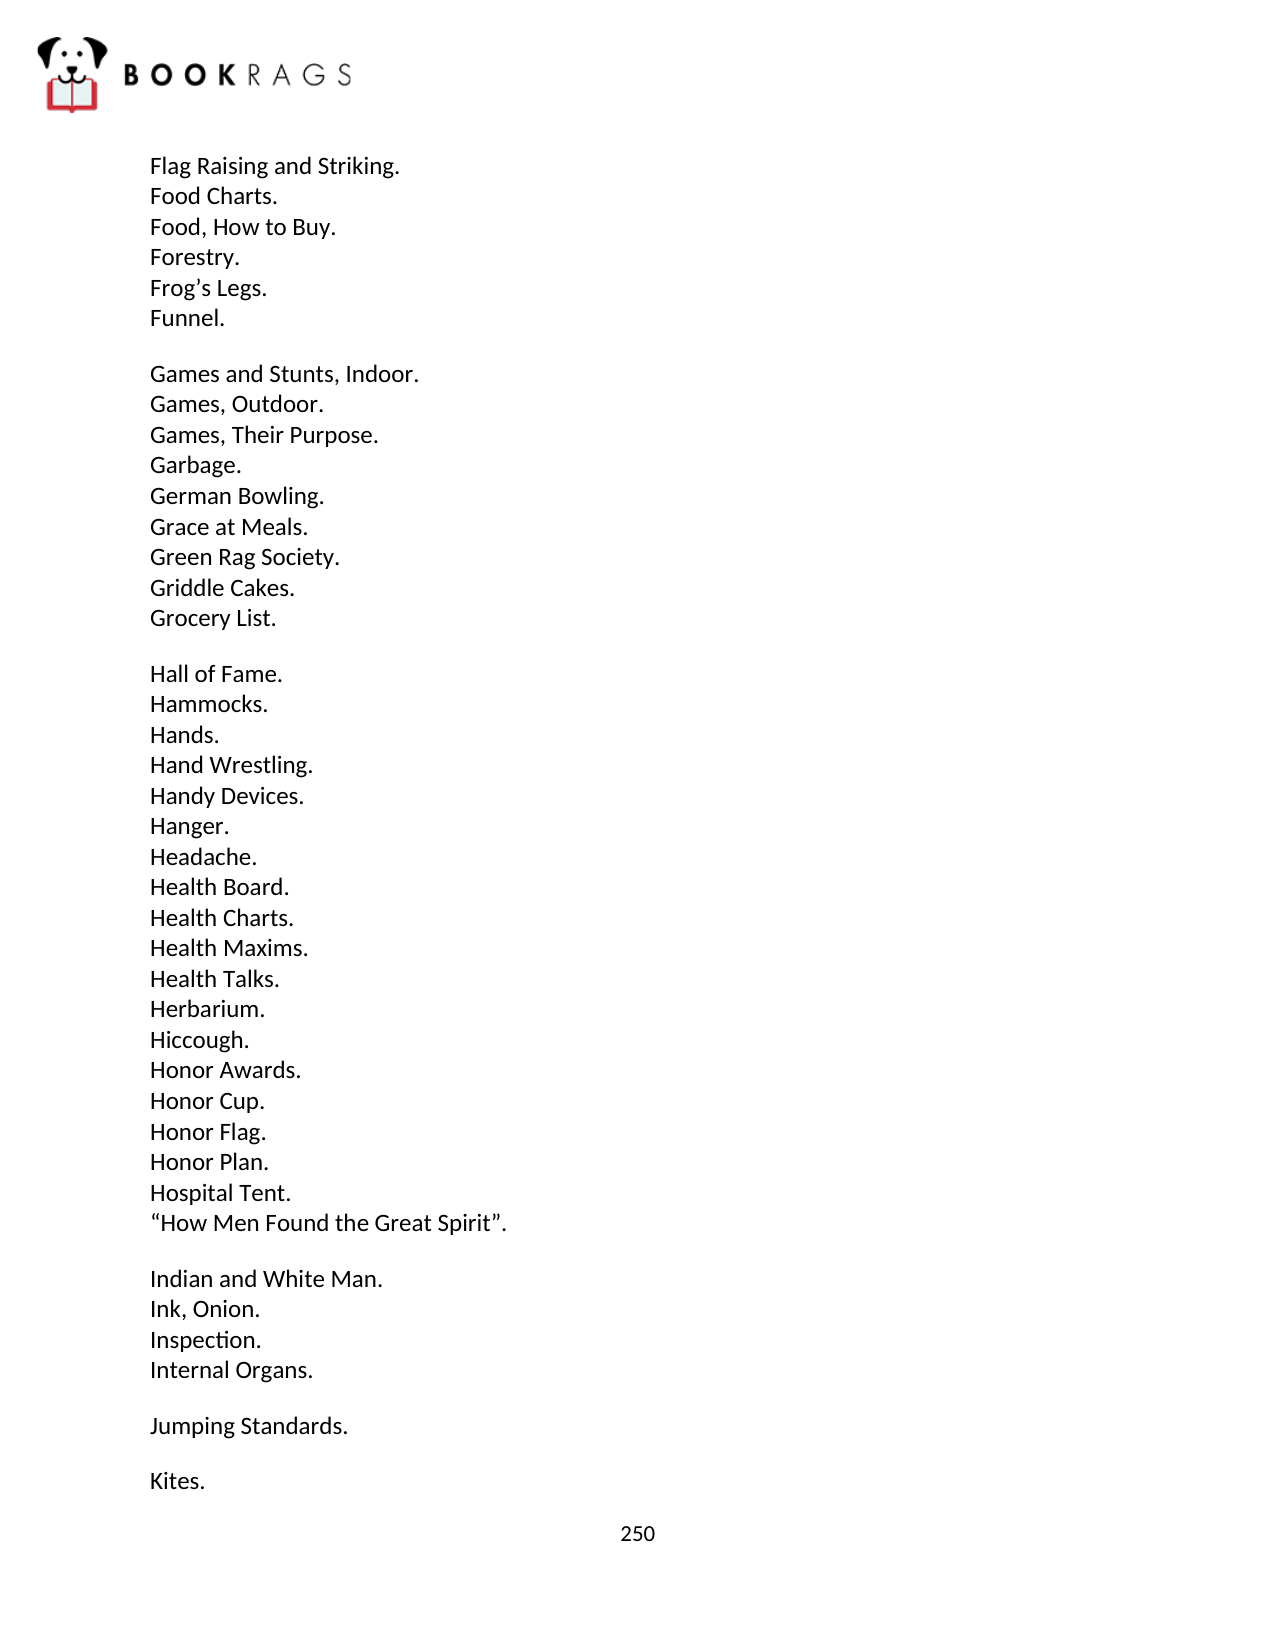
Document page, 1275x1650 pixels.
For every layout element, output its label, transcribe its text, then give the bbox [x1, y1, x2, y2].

text Hall of Fame. Hammocks. Hands. Hand Wrestling. Handy Devices. Hanger. Headache. Health Board. Health Charts. Health Maxims. Health Talks. Herbarium. Hiccough. Honor Awards. Honor Cup. Honor Flag. Honor Plan. Hospital Tent. “How Men Found the Great Spirit”. [150, 658, 1125, 1238]
picture [37, 37, 351, 113]
text Indian and White Man. Ink, Onion. Inspection. Internal Organs. [150, 1263, 1125, 1385]
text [150, 150, 1125, 333]
text Games and Stunts, Indoor. Games, Outdoor. Games, Their Purpose. Garbage. German Bowling. Grace at Meals. Green Rag Society. Griddle Cakes. Grocery List. [150, 358, 1125, 633]
text Jumping Standards. [150, 1410, 1125, 1440]
text Kites. [150, 1465, 1125, 1496]
